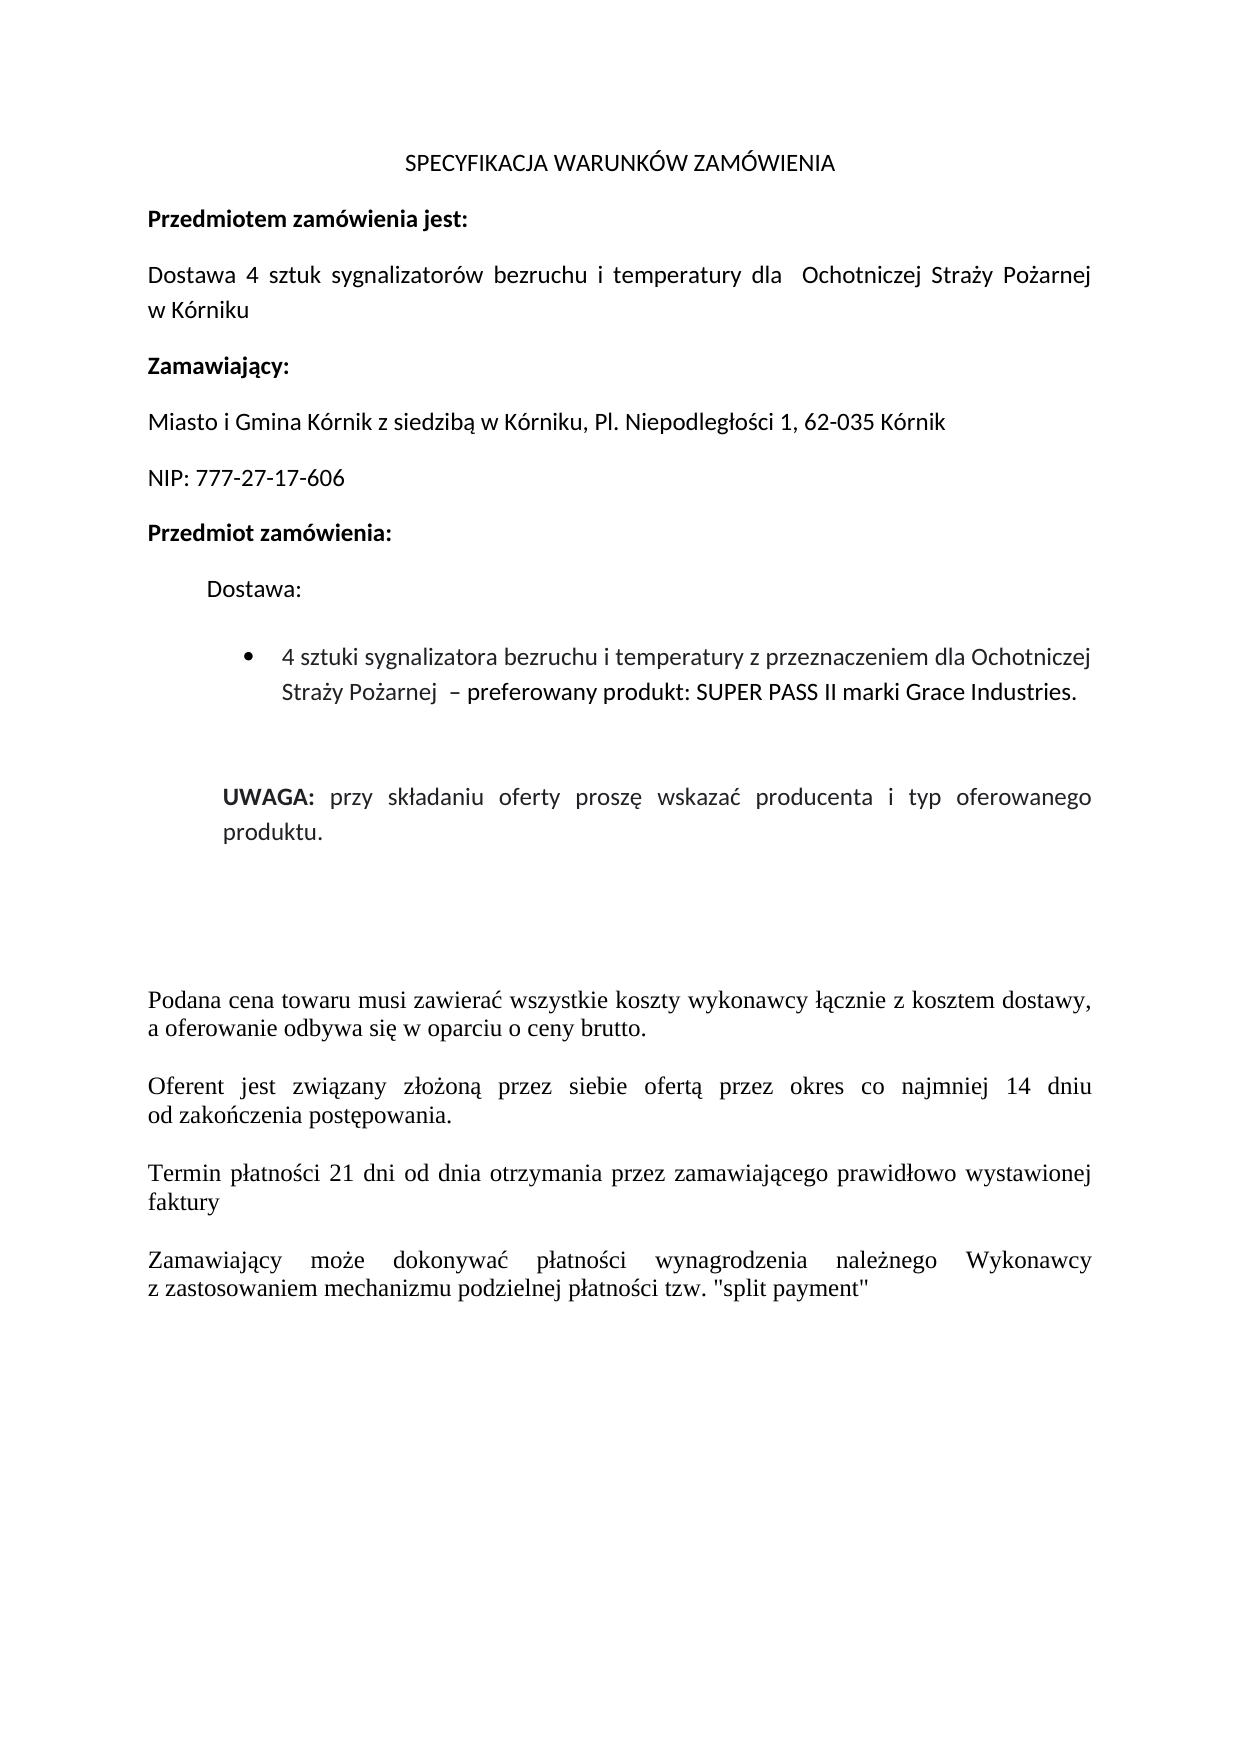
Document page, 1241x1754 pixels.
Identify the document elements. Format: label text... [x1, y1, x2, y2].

text Dostawa 4 sztuk sygnalizatorów bezruchu i temperatury dla Ochotniczej Straży Pożarnej w Kórniku [148, 259, 1093, 325]
list Dostawa: [148, 573, 1093, 604]
list UWAGA: przy składaniu oferty proszę wskazać producenta i typ oferowanego produktu. [223, 811, 1093, 846]
text Zamawiający może dokonywać płatności wynagrodzenia należnego Wykonawcy z zastosowaniem mechanizmu podzielnej płatności tzw. "split payment" [148, 1245, 1093, 1302]
list 4 sztuki sygnalizatora bezruchu i temperatury z przeznaczeniem dla Ochotniczej Straży Pożarnej – preferowany produkt: SUPER PASS II marki Grace Industries. [244, 641, 1093, 706]
text Oferent jest związany złożoną przez siebie ofertą przez okres co najmniej 14 dniu od zakończenia postępowania. [148, 1071, 1093, 1129]
text NIP: 777-27-17-606 [148, 462, 1093, 492]
text Przedmiotem zamówienia jest: [148, 203, 1093, 234]
text Zamawiający: [148, 350, 1093, 381]
text Przedmiot zamówienia: [148, 518, 1093, 548]
text Miasto i Gmina Kórnik z siedzibą w Kórniku, Pl. Niepodległości 1, 62-035 Kórnik [148, 406, 1093, 436]
text SPECYFIKACJA WARUNKÓW ZAMÓWIENIA [148, 148, 1093, 178]
text Podana cena towaru musi zawierać wszystkie koszty wykonawcy łącznie z kosztem dostawy, a oferowanie odbywa się w oparciu o ceny brutto. [148, 985, 1093, 1042]
text Termin płatności 21 dni od dnia otrzymania przez zamawiającego prawidłowo wystawionej faktury [148, 1158, 1093, 1216]
